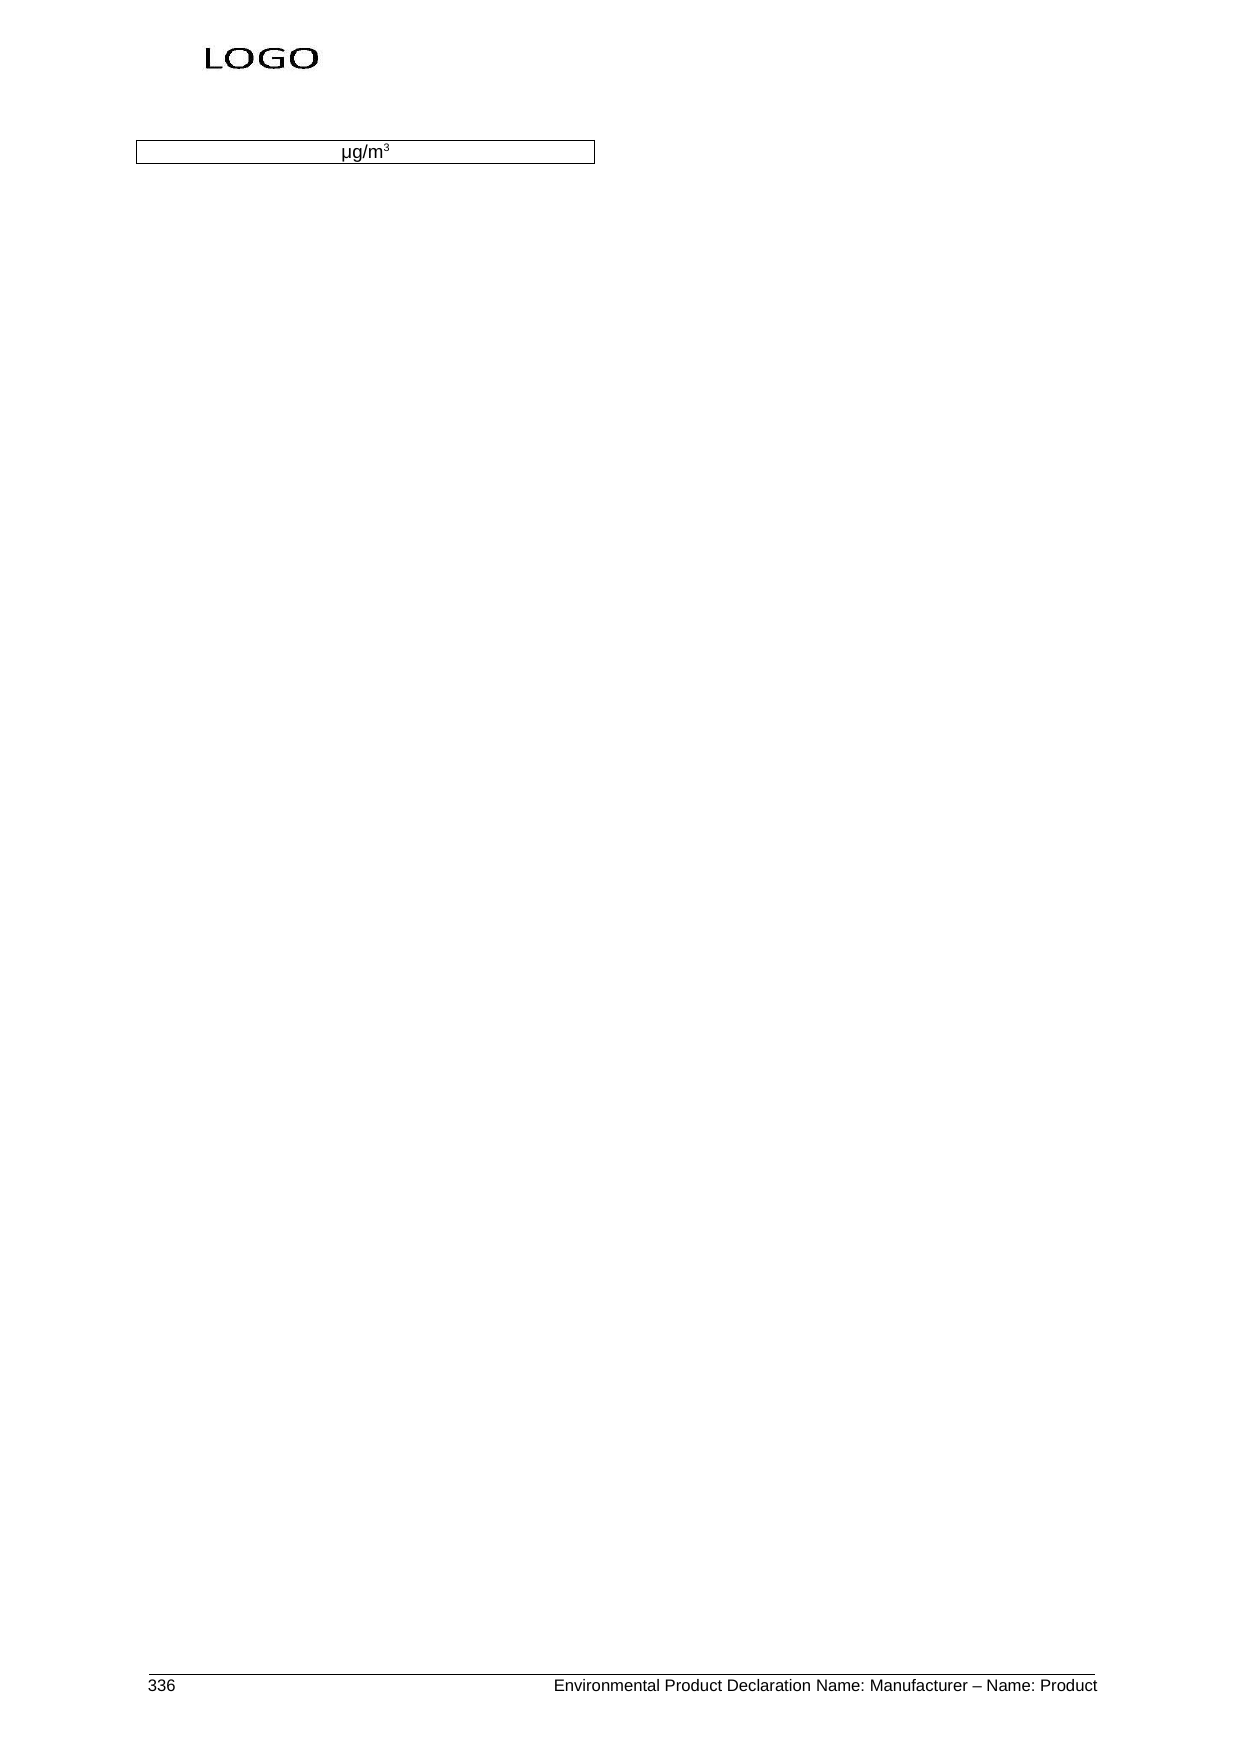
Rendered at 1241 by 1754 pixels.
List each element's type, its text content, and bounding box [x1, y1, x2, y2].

picture [148, 15, 624, 104]
table_cell μg/m3 [137, 141, 594, 162]
